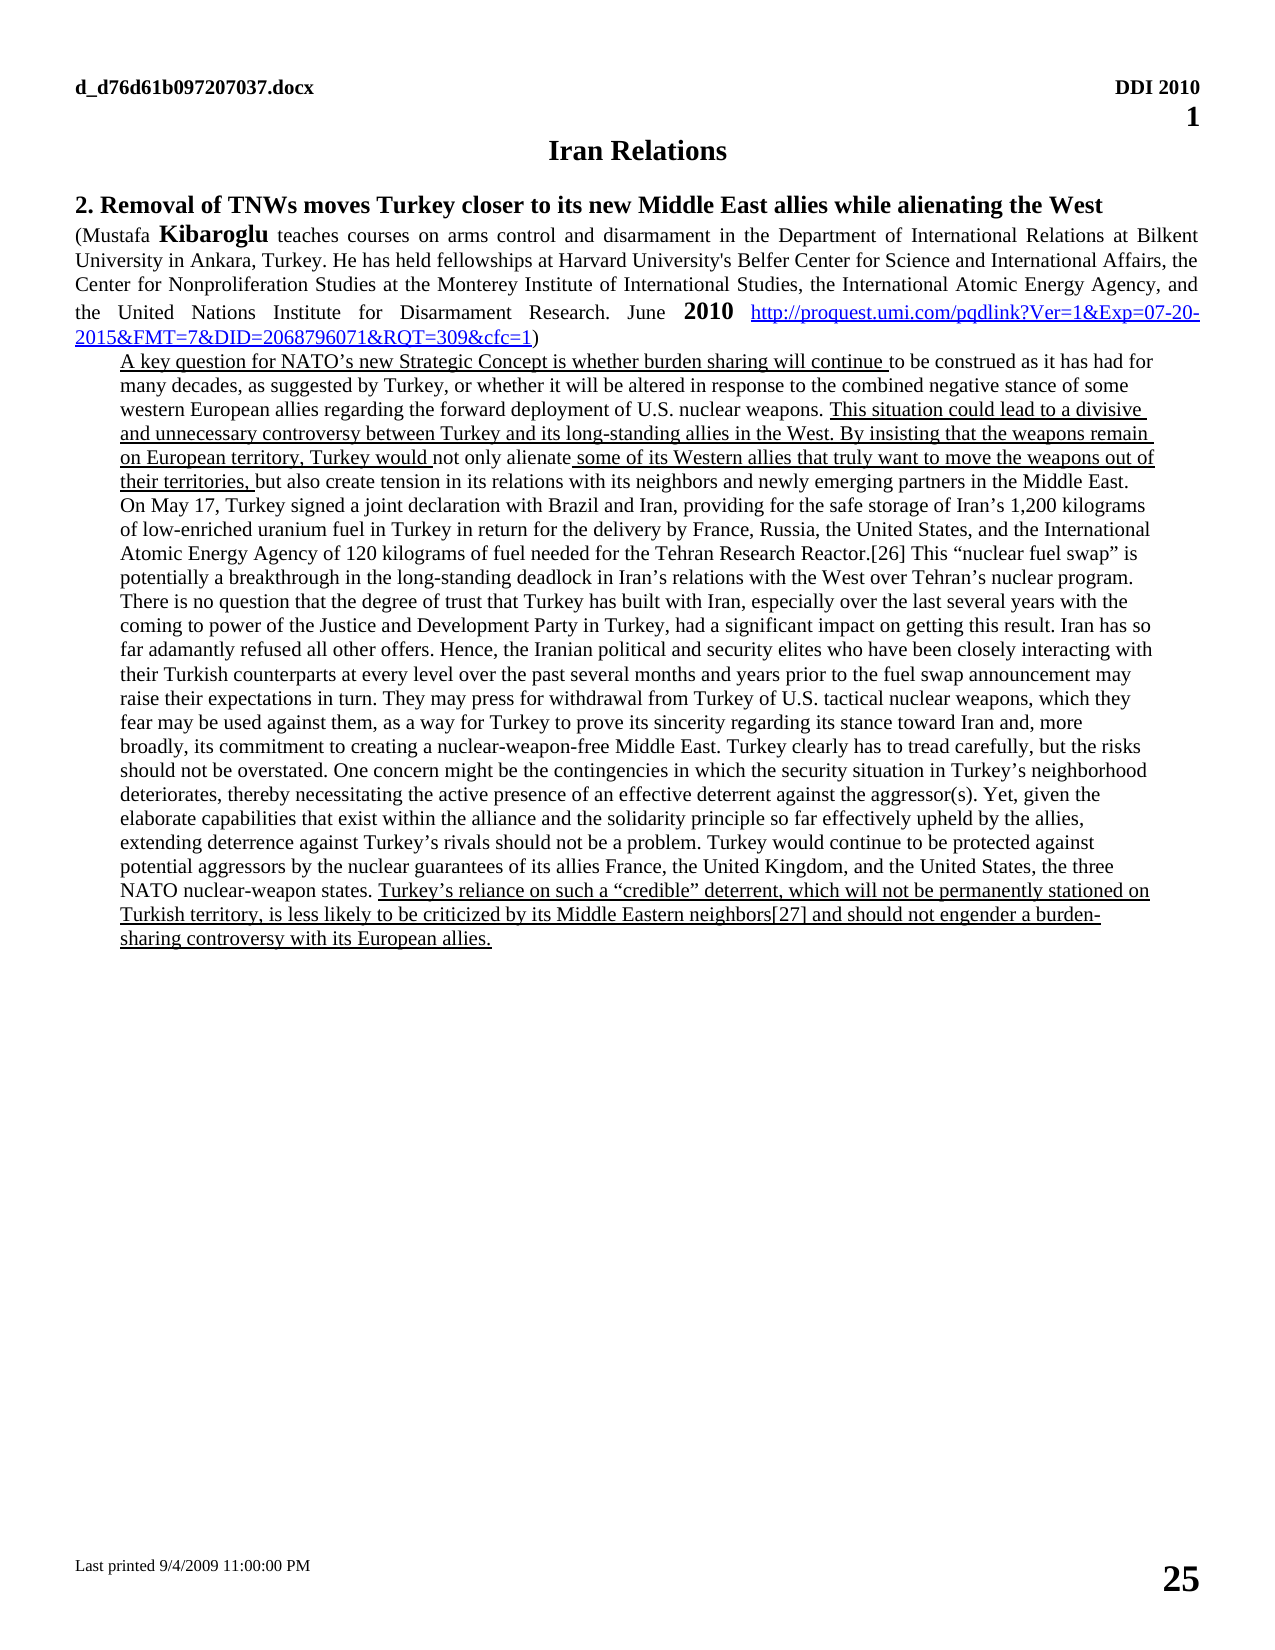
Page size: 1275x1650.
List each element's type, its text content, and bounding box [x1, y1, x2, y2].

text A key question for NATO’s new Strategic Concept is whether burden sharing will continue to be construed as it has had for many decades, as suggested by Turkey, or whether it will be altered in response to the combined negative stance of some western European allies regarding the forward deployment of U.S. nuclear weapons. This situation could lead to a divisive and unnecessary controversy between Turkey and its long-standing allies in the West. By insisting that the weapons remain on European territory, Turkey would not only alienate some of its Western allies that truly want to move the weapons out of their territories, but also create tension in its relations with its neighbors and newly emerging partners in the Middle East. On May 17, Turkey signed a joint declaration with Brazil and Iran, providing for the safe storage of Iran’s 1,200 kilograms of low-enriched uranium fuel in Turkey in return for the delivery by France, Russia, the United States, and the International Atomic Energy Agency of 120 kilograms of fuel needed for the Tehran Research Reactor.[26] This “nuclear fuel swap” is potentially a breakthrough in the long-standing deadlock in Iran’s relations with the West over Tehran’s nuclear program. There is no question that the degree of trust that Turkey has built with Iran, especially over the last several years with the coming to power of the Justice and Development Party in Turkey, had a significant impact on getting this result. Iran has so far adamantly refused all other offers. Hence, the Iranian political and security elites who have been closely interacting with their Turkish counterparts at every level over the past several months and years prior to the fuel swap announcement may raise their expectations in turn. They may press for withdrawal from Turkey of U.S. tactical nuclear weapons, which they fear may be used against them, as a way for Turkey to prove its sincerity regarding its stance toward Iran and, more broadly, its commitment to creating a nuclear-weapon-free Middle East. Turkey clearly has to tread carefully, but the risks should not be overstated. One concern might be the contingencies in which the security situation in Turkey’s neighborhood deteriorates, thereby necessitating the active presence of an effective deterrent against the aggressor(s). Yet, given the elaborate capabilities that exist within the alliance and the solidarity principle so far effectively upheld by the allies, extending deterrence against Turkey’s rivals should not be a problem. Turkey would continue to be protected against potential aggressors by the nuclear guarantees of its allies France, the United Kingdom, and the United States, the three NATO nuclear-weapon states. Turkey’s reliance on such a “credible” deterrent, which will not be permanently stationed on Turkish territory, is less likely to be criticized by its Middle Eastern neighbors[27] and should not engender a burden-sharing controversy with its European allies. [120, 349, 1155, 950]
text Iran Relations [75, 133, 1200, 166]
text (Mustafa Kibaroglu teaches courses on arms control and disarmament in the Department of International Relations at Bilkent University in Ankara, Turkey. He has held fellowships at Harvard University's Belfer Center for Science and International Affairs, the Center for Nonproliferation Studies at the Monterey Institute of International Studies, the International Atomic Energy Agency, and the United Nations Institute for Disarmament Research. June 2010 http://proquest.umi.com/pqdlink?Ver=1&Exp=07-20-2015&FMT=7&DID=2068796071&RQT=309&cfc=1) [75, 219, 1200, 349]
text 2. Removal of TNWs moves Turkey closer to its new Middle East allies while alienating the West [75, 190, 1200, 219]
